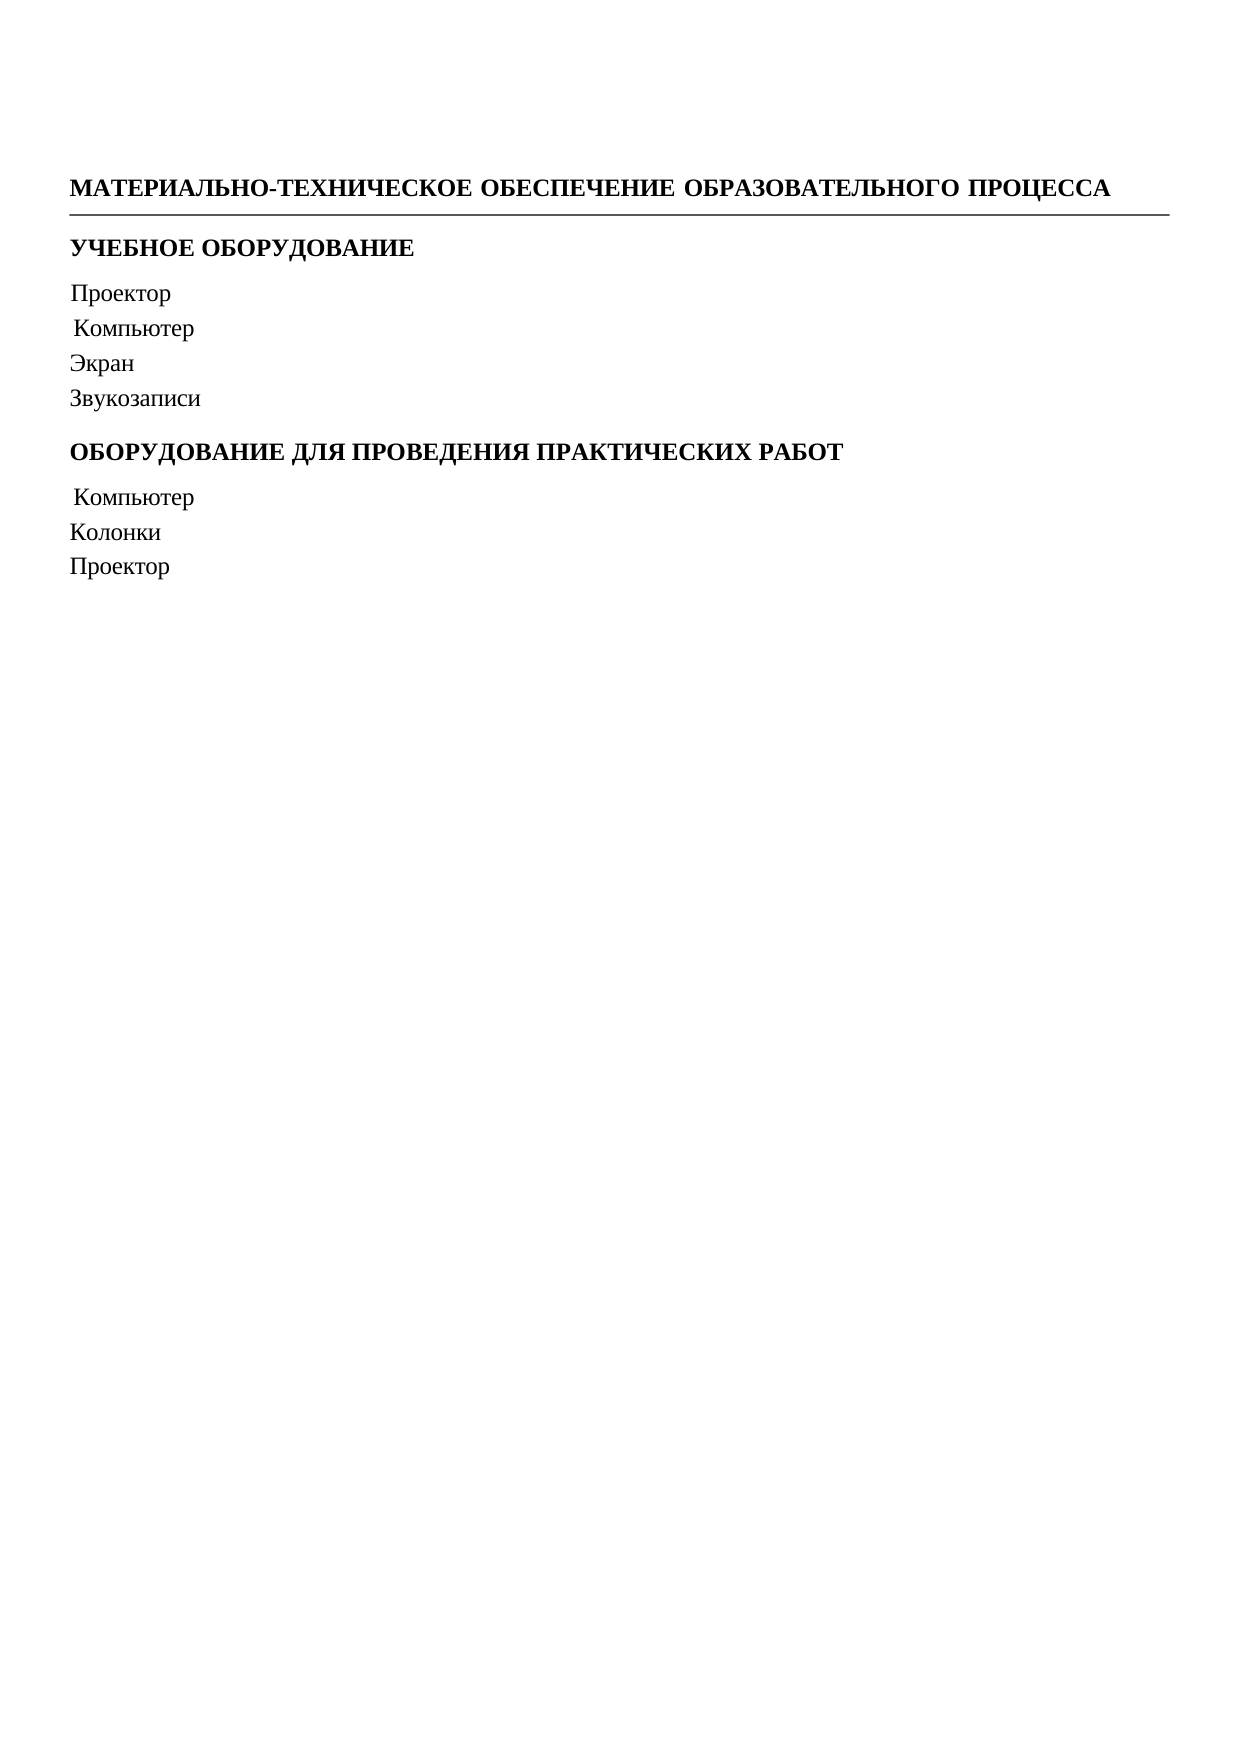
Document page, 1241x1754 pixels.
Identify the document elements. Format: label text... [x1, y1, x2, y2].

text Компьютер Колонки Проектор [69, 482, 223, 580]
text Компьютер Экран Звукозаписи [69, 313, 223, 411]
text Проектор [58, 278, 730, 307]
text УЧЕБНОЕ ОБОРУДОВАНИЕ [69, 233, 1182, 262]
text ОБОРУДОВАНИЕ ДЛЯ ПРОВЕДЕНИЯ ПРАКТИЧЕСКИХ РАБОТ [69, 437, 1182, 466]
text МАТЕРИАЛЬНО-ТЕХНИЧЕСКОЕ ОБЕСПЕЧЕНИЕ ОБРАЗОВАТЕЛЬНОГО ПРОЦЕССА [69, 173, 1182, 202]
